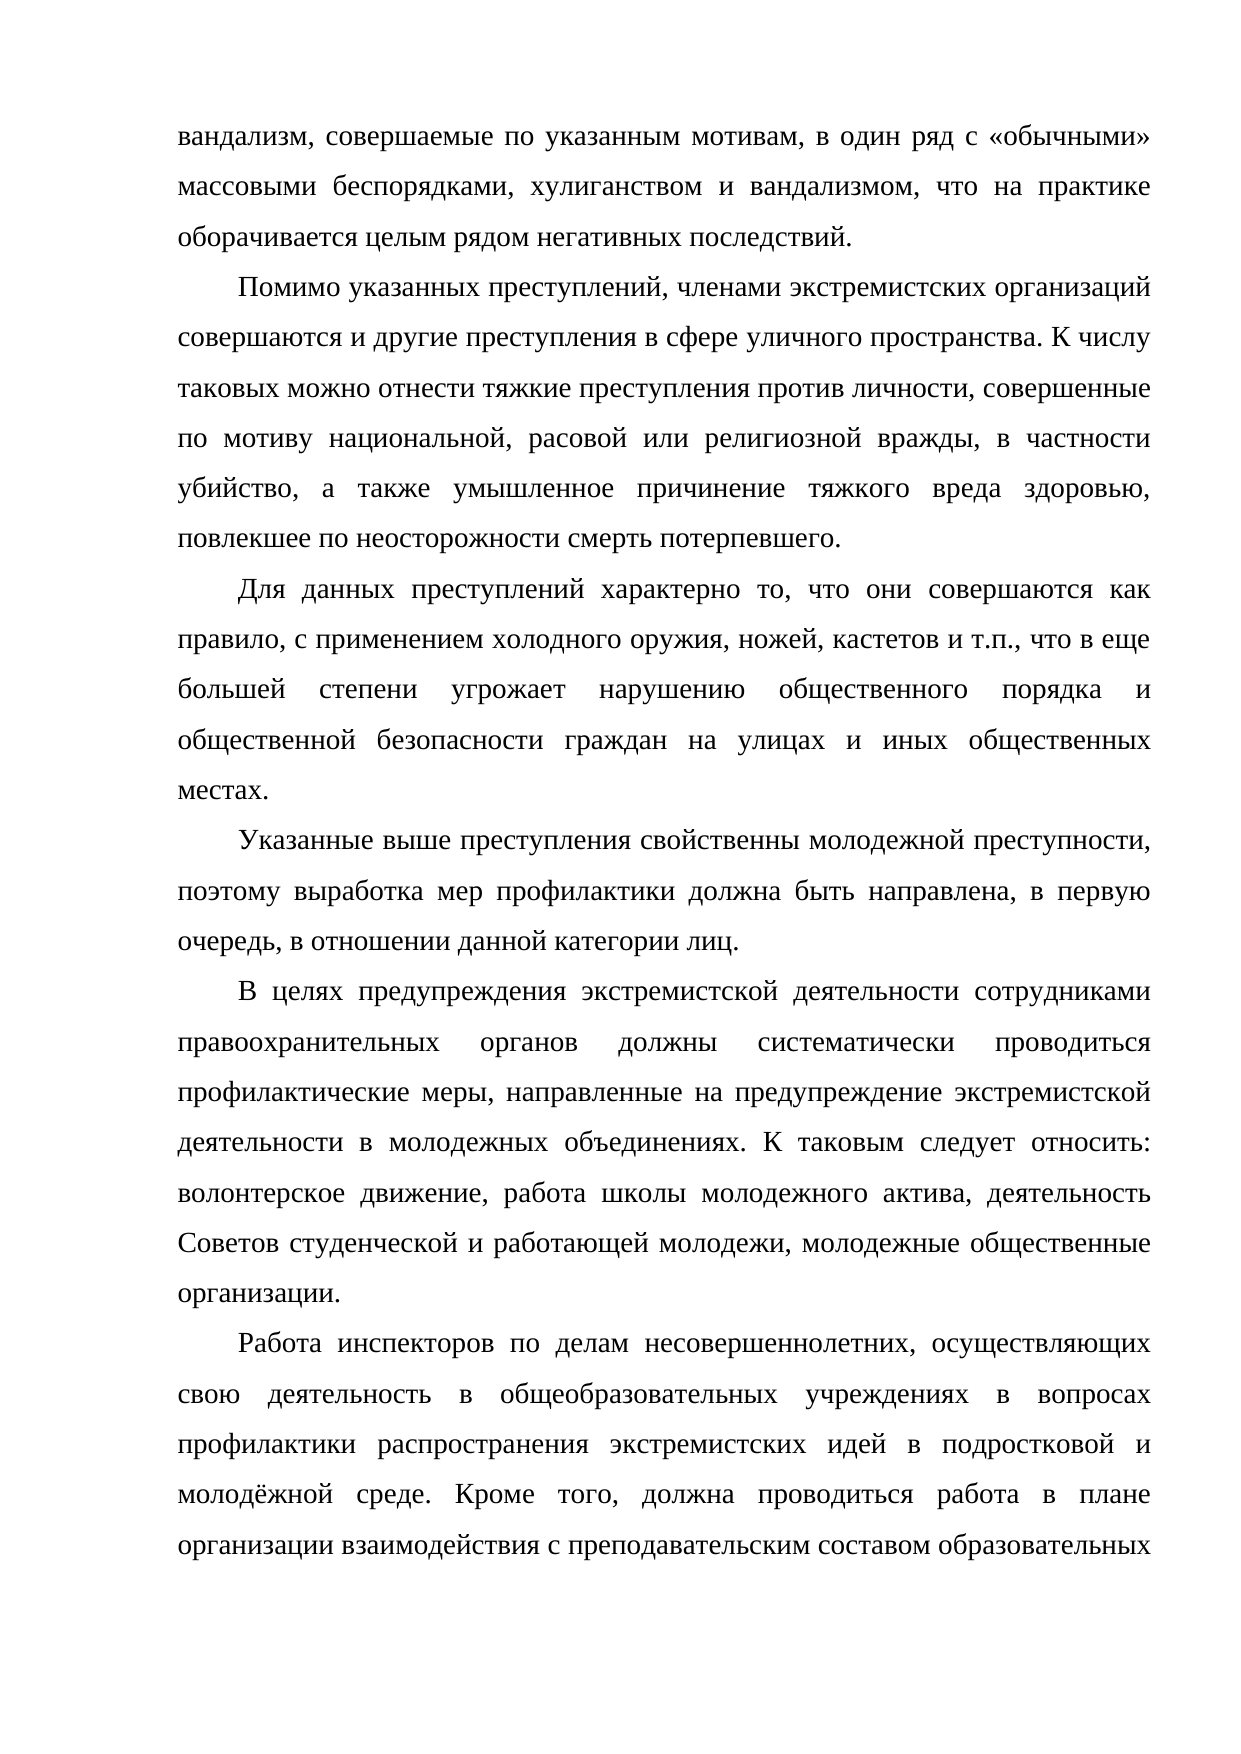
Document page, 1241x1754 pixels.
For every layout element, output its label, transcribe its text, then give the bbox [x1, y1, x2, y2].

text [177, 118, 1152, 252]
text Помимо указанных преступлений, членами экстремистских организаций совершаются и другие преступления в сфере уличного пространства. К числу таковых можно отнести тяжкие преступления против личности, совершенные по мотиву национальной, расовой или религиозной вражды, в частности убийство, а также умышленное причинение тяжкого вреда здоровью, повлекшее по неосторожности смерть потерпевшего. [177, 269, 1152, 554]
text В целях предупреждения экстремистской деятельности сотрудниками правоохранительных органов должны систематически проводиться профилактические меры, направленные на предупреждение экстремистской деятельности в молодежных объединениях. К таковым следует относить: волонтерское движение, работа школы молодежного актива, деятельность Советов студенческой и работающей молодежи, молодежные общественные организации. [177, 973, 1152, 1309]
text Для данных преступлений характерно то, что они совершаются как правило, с применением холодного оружия, ножей, кастетов и т.п., что в еще большей степени угрожает нарушению общественного порядка и общественной безопасности граждан на улицах и иных общественных местах. [177, 571, 1152, 806]
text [177, 1326, 1152, 1560]
text Указанные выше преступления свойственны молодежной преступности, поэтому выработка мер профилактики должна быть направлена, в первую очередь, в отношении данной категории лиц. [177, 822, 1152, 957]
